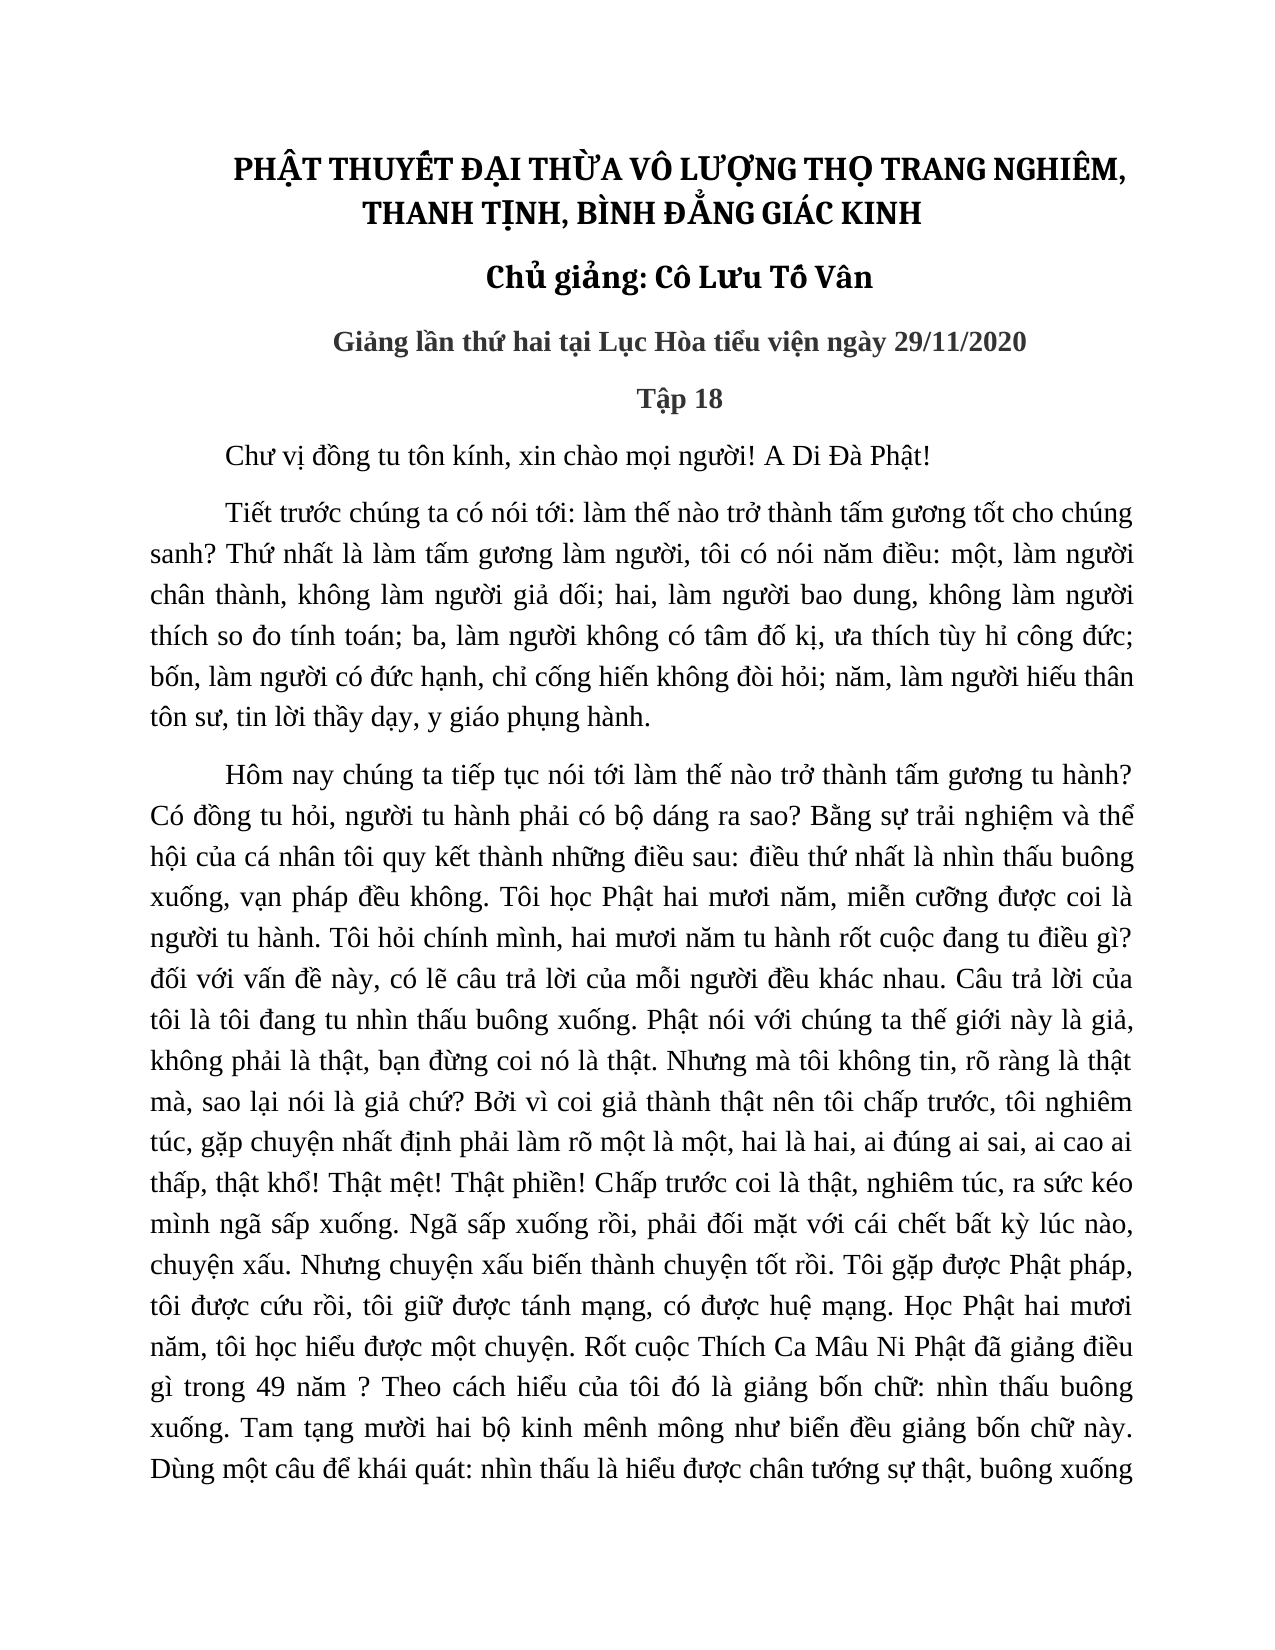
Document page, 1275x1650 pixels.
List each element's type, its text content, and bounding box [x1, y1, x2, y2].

text Chủ giảng: Cô Lưu Tố Vân [150, 259, 1134, 297]
text PHẬT THUYẾT ĐẠI THỪA VÔ LƯỢNG THỌ TRANG NGHIÊM, THANH TỊNH, BÌNH ĐẲNG GIÁC KINH [150, 150, 1134, 232]
text Tập 18 [150, 381, 1134, 414]
text Giảng lần thứ hai tại Lục Hòa tiểu viện ngày 29/11/2020 [150, 324, 1134, 357]
text Tiết trước chúng ta có nói tới: làm thế nào trở thành tấm gương tốt cho chúng sanh? Thứ nhất là làm tấm gương làm người, tôi có nói năm điều: một, làm người chân thành, không làm người giả dối; hai, làm người bao dung, không làm người thích so đo tính toán; ba, làm người không có tâm đố kị, ưa thích tùy hỉ công đức; bốn, làm người có đức hạnh, chỉ cống hiến không đòi hỏi; năm, làm người hiếu thân tôn sư, tin lời thầy dạy, y giáo phụng hành. [150, 495, 1134, 733]
text Chư vị đồng tu tôn kính, xin chào mọi người! A Di Đà Phật! [150, 438, 1134, 471]
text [150, 757, 1134, 1485]
